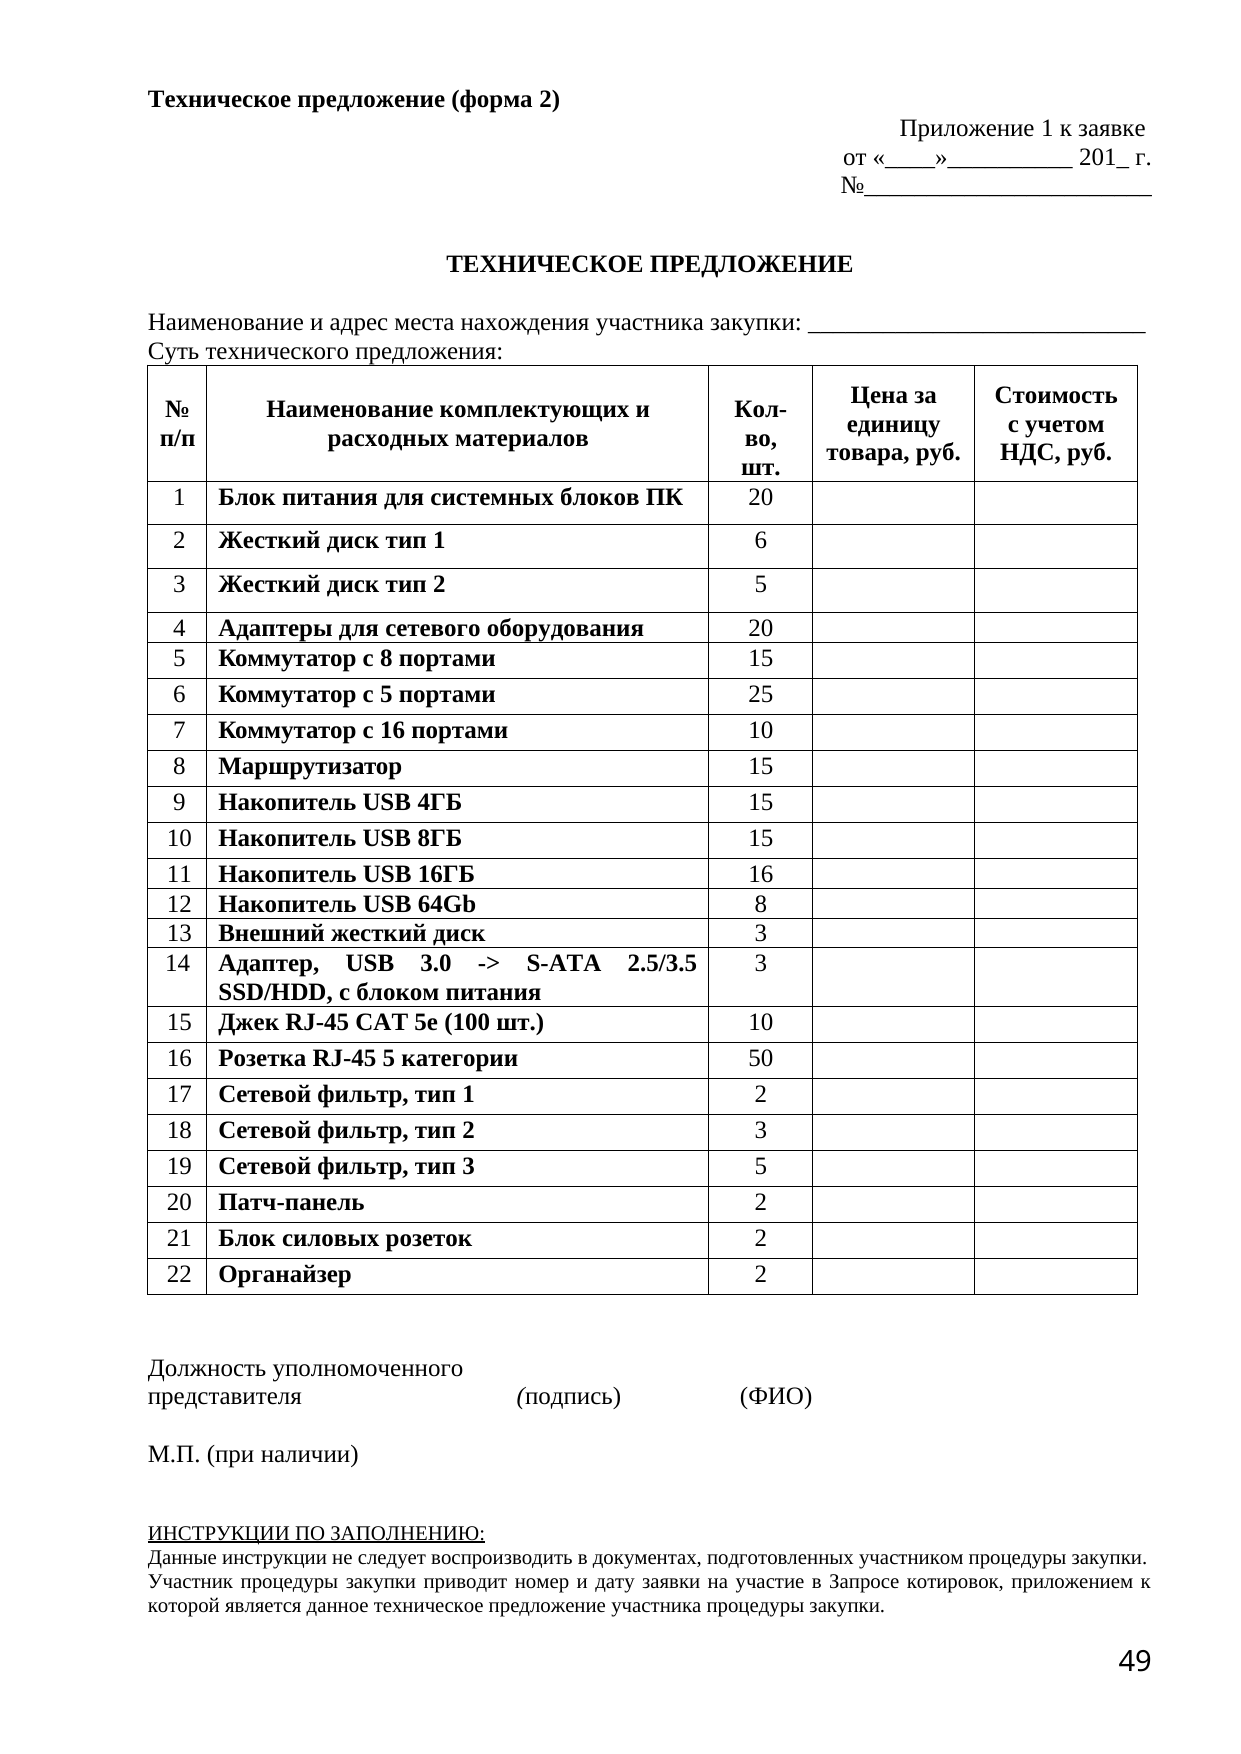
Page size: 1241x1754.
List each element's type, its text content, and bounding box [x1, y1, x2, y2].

table_cell 2 [709, 1223, 812, 1258]
table_cell 3 [148, 569, 206, 612]
table_cell [975, 1115, 1137, 1150]
table_cell 15 [709, 643, 812, 678]
table_cell [813, 1043, 974, 1078]
text М.П. (при наличии) [148, 1439, 1152, 1468]
table_cell [975, 715, 1137, 750]
text представителя (подпись) (ФИО) [148, 1381, 1152, 1410]
table_cell Органайзер [207, 1259, 708, 1294]
table_cell [813, 679, 974, 714]
table_cell Внешний жесткий диск [207, 919, 708, 947]
table_cell Коммутатор с 16 портами [207, 715, 708, 750]
table_cell [813, 525, 974, 568]
table_cell [975, 859, 1137, 888]
table_cell 10 [709, 1007, 812, 1042]
table_cell Сетевой фильтр, тип 2 [207, 1115, 708, 1150]
table_cell 20 [709, 613, 812, 642]
table_cell Накопитель USB 16ГБ [207, 859, 708, 888]
table_cell Маршрутизатор [207, 751, 708, 786]
table_cell [975, 1187, 1137, 1222]
table_cell Адаптеры для сетевого оборудования [207, 613, 708, 642]
text ИНСТРУКЦИИ ПО ЗАПОЛНЕНИЮ: [148, 1521, 1152, 1544]
table_cell [813, 569, 974, 612]
table_header № п/п [148, 366, 206, 481]
table_cell [975, 1043, 1137, 1078]
table_cell [813, 889, 974, 917]
text Наименование и адрес места нахождения участника закупки: ___________________________ [148, 307, 1152, 336]
table_cell 22 [148, 1259, 206, 1294]
table_cell [813, 859, 974, 888]
table_cell Сетевой фильтр, тип 1 [207, 1079, 708, 1114]
table_header Кол-во, шт. [709, 366, 812, 481]
table_cell 4 [148, 613, 206, 642]
table_cell [813, 919, 974, 947]
table_cell [975, 482, 1137, 524]
table_cell 2 [148, 525, 206, 568]
table_cell [975, 1079, 1137, 1114]
table_cell [813, 823, 974, 858]
table_cell [975, 525, 1137, 568]
table_cell 25 [709, 679, 812, 714]
list Приложение 1 к заявке от «____»__________ 201_ г. [148, 113, 1152, 170]
table_cell Джек RJ-45 CAT 5e (100 шт.) [207, 1007, 708, 1042]
table_cell [975, 1259, 1137, 1294]
table_cell 6 [148, 679, 206, 714]
table_cell [813, 1151, 974, 1186]
list №_______________________ [148, 170, 1152, 199]
table_cell [813, 751, 974, 786]
text Данные инструкции не следует воспроизводить в документах, подготовленных участником процедуры закупки. [148, 1544, 1152, 1569]
table_cell 18 [148, 1115, 206, 1150]
table_header Стоимость с учетом НДС, руб. [975, 366, 1137, 481]
table_cell 2 [709, 1187, 812, 1222]
table_cell Накопитель USB 4ГБ [207, 787, 708, 822]
table_cell 14 [148, 948, 206, 1006]
table_cell [813, 1259, 974, 1294]
table_cell 2 [709, 1259, 812, 1294]
text Участник процедуры закупки приводит номер и дату заявки на участие в Запросе котировок, приложением к которой является данное техническое предложение участника процедуры закупки. [148, 1569, 1152, 1617]
table_cell [975, 1223, 1137, 1258]
table_cell Накопитель USB 8ГБ [207, 823, 708, 858]
table_cell [975, 679, 1137, 714]
table_cell 20 [709, 482, 812, 524]
table_cell 15 [709, 787, 812, 822]
table_cell 16 [148, 1043, 206, 1078]
table_header Цена за единицу товара, руб. [813, 366, 974, 481]
table_cell Патч-панель [207, 1187, 708, 1222]
table_cell 11 [148, 859, 206, 888]
table_cell 16 [709, 859, 812, 888]
table_cell [813, 948, 974, 1006]
table_cell 13 [148, 919, 206, 947]
table_cell [813, 1079, 974, 1114]
table_cell 3 [709, 919, 812, 947]
table_cell 12 [148, 889, 206, 917]
table_cell 15 [709, 751, 812, 786]
table_header Наименование комплектующих и расходных материалов [207, 366, 708, 481]
text Суть технического предложения: [148, 336, 1152, 364]
table_cell 15 [148, 1007, 206, 1042]
table_cell Адаптер, USB 3.0 -> S-ATA 2.5/3.5 SSD/HDD, с блоком питания [207, 948, 708, 1006]
table_cell 17 [148, 1079, 206, 1114]
table_cell Сетевой фильтр, тип 3 [207, 1151, 708, 1186]
table_cell [975, 823, 1137, 858]
table_cell 10 [709, 715, 812, 750]
table_cell 8 [148, 751, 206, 786]
table_cell [813, 613, 974, 642]
table_cell 3 [709, 1115, 812, 1150]
table_cell 5 [709, 569, 812, 612]
table_cell Блок силовых розеток [207, 1223, 708, 1258]
table_cell Блок питания для системных блоков ПК [207, 482, 708, 524]
table_cell [975, 613, 1137, 642]
table_cell [975, 751, 1137, 786]
table_cell Коммутатор с 8 портами [207, 643, 708, 678]
table_cell 8 [709, 889, 812, 917]
table_cell Жесткий диск тип 1 [207, 525, 708, 568]
table_cell 2 [709, 1079, 812, 1114]
table_cell 10 [148, 823, 206, 858]
table_cell [813, 1007, 974, 1042]
text Должность уполномоченного [148, 1353, 1152, 1381]
table_cell [813, 482, 974, 524]
table_cell [813, 1187, 974, 1222]
table_cell [975, 787, 1137, 822]
table_cell Жесткий диск тип 2 [207, 569, 708, 612]
table_cell [813, 715, 974, 750]
table_cell [975, 948, 1137, 1006]
table_cell [813, 643, 974, 678]
table_cell 21 [148, 1223, 206, 1258]
table_cell [813, 787, 974, 822]
table_cell 5 [709, 1151, 812, 1186]
table_cell 1 [148, 482, 206, 524]
table_cell [975, 643, 1137, 678]
table_cell 19 [148, 1151, 206, 1186]
table_cell 50 [709, 1043, 812, 1078]
table_cell 15 [709, 823, 812, 858]
table_cell 7 [148, 715, 206, 750]
table_cell [975, 919, 1137, 947]
table_cell [813, 1223, 974, 1258]
table_cell 9 [148, 787, 206, 822]
table_cell Розетка RJ-45 5 категории [207, 1043, 708, 1078]
table_cell [975, 569, 1137, 612]
table_cell [813, 1115, 974, 1150]
table_cell [975, 889, 1137, 917]
table_cell 20 [148, 1187, 206, 1222]
table_cell Накопитель USB 64Gb [207, 889, 708, 917]
table_cell Коммутатор с 5 портами [207, 679, 708, 714]
table_cell 5 [148, 643, 206, 678]
table_cell 3 [709, 948, 812, 1006]
list Техническое предложение (форма 2) [148, 84, 1152, 113]
table_cell [975, 1151, 1137, 1186]
table_cell 6 [709, 525, 812, 568]
text ТЕХНИЧЕСКОЕ ПРЕДЛОЖЕНИЕ [148, 249, 1152, 278]
table_cell [975, 1007, 1137, 1042]
